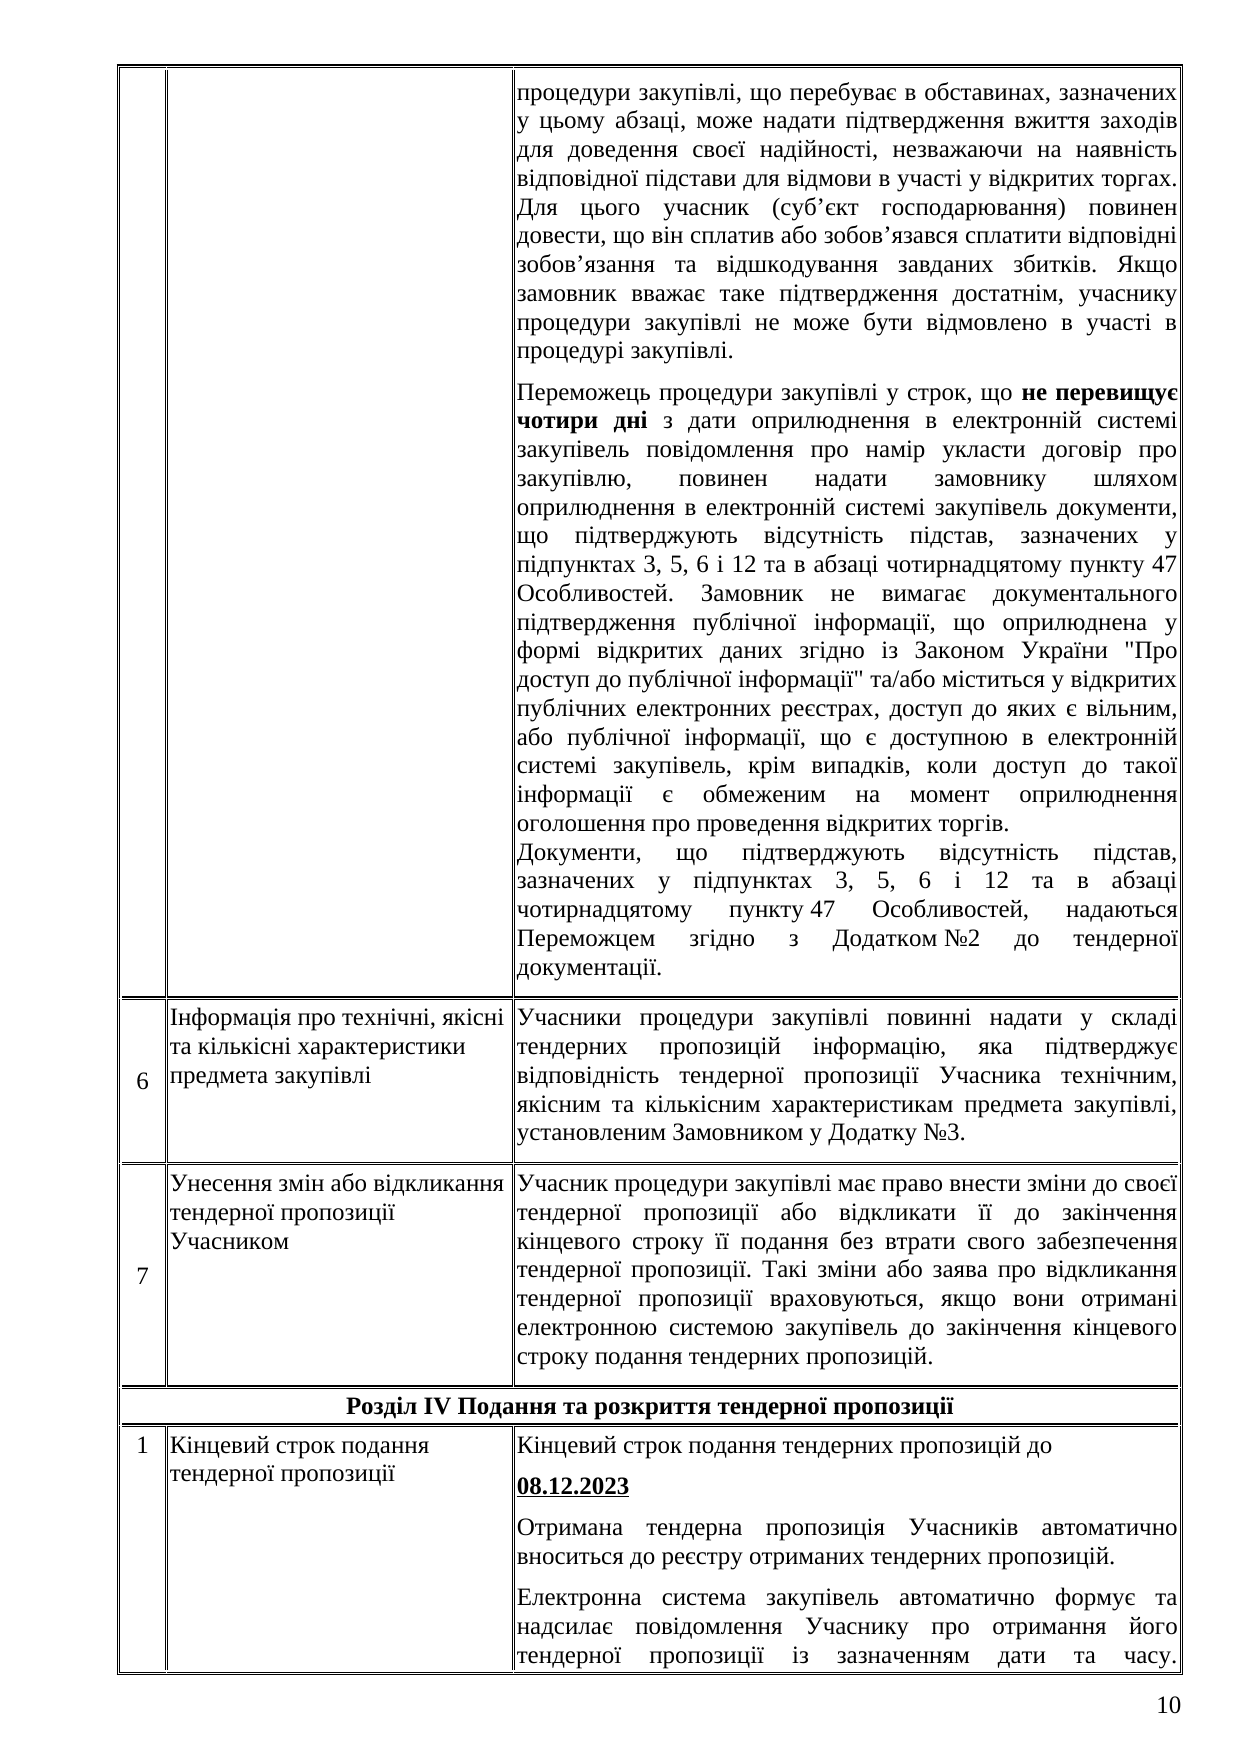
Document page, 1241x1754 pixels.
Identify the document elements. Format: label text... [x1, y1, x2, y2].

table_cell Інформація про технічні, якісні та кількісні характеристики предмета закупівлі [168, 1000, 512, 1162]
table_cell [166, 1427, 513, 1672]
table_cell Учасник процедури закупівлі має право внести зміни до своєї тендерної пропозиції або відкликати її до закінчення кінцевого строку її подання без втрати свого забезпечення тендерної пропозиції. Такі зміни або заява про відкликання тендерної пропозиції враховуються, якщо вони отримані електронною системою закупівель до закінчення кінцевого строку подання тендерних пропозицій. [514, 1162, 1181, 1385]
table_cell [166, 68, 513, 996]
table_cell 6 [120, 996, 165, 1162]
table_cell Розділ ІV Подання та розкриття тендерної пропозиції [120, 1385, 1180, 1423]
table_cell Учасники процедури закупівлі повинні надати у складі тендерних пропозицій інформацію, яка підтверджує відповідність тендерної пропозиції Учасника технічним, якісним та кількісним характеристикам предмета закупівлі, установленим Замовником у Додатку №3. [515, 996, 1180, 1162]
table_cell Унесення змін або відкликання тендерної пропозиції Учасником [168, 1165, 512, 1385]
table_cell 5 [120, 68, 166, 996]
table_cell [514, 1423, 1180, 1672]
table_cell 1 [120, 1423, 166, 1672]
table_cell 7 [118, 1162, 166, 1385]
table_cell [514, 68, 1180, 996]
